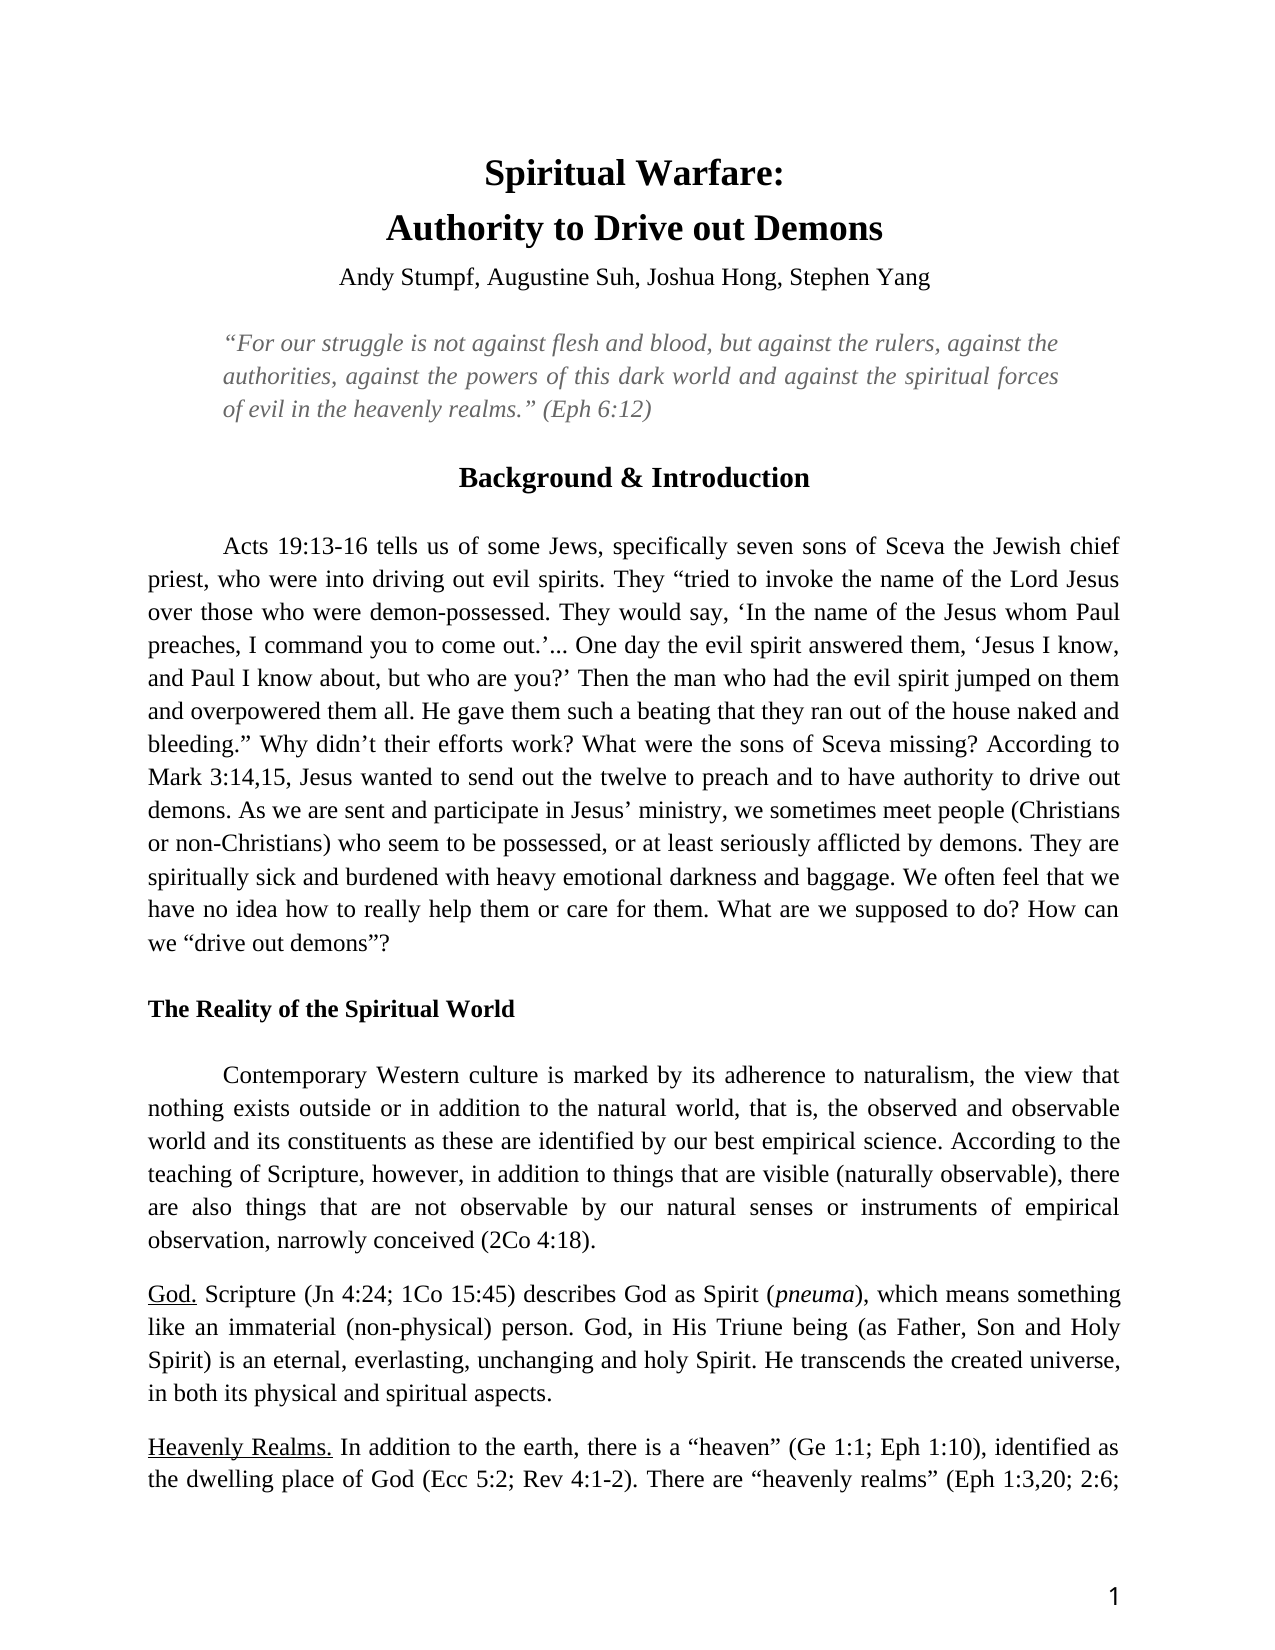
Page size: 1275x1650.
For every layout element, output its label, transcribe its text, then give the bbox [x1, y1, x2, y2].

title Spiritual Warfare: [148, 150, 1121, 193]
text The Reality of the Spiritual World [148, 994, 1121, 1022]
text Acts 19:13-16 tells us of some Jews, specifically seven sons of Sceva the Jewish chief priest, who were into driving out evil spirits. They “tried to invoke the name of the Lord Jesus over those who were demon-possessed. They would say, ‘In the name of the Jesus whom Paul preaches, I command you to come out.’... One day the evil spirit answered them, ‘Jesus I know, and Paul I know about, but who are you?’ Then the man who had the evil spirit jumped on them and overpowered them all. He gave them such a beating that they ran out of the house naked and bleeding.” Why didn’t their efforts work? What were the sons of Sceva missing? According to Mark 3:14,15, Jesus wanted to send out the twelve to preach and to have authority to drive out demons. As we are sent and participate in Jesus’ ministry, we sometimes meet people (Christians or non-Christians) who seem to be possessed, or at least seriously afflicted by demons. They are spiritually sick and burdened with heavy emotional darkness and baggage. We often feel that we have no idea how to really help them or care for them. What are we supposed to do? How can we “drive out demons”? [148, 531, 1121, 956]
text Background & Introduction [148, 460, 1121, 493]
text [148, 1432, 1121, 1493]
text Andy Stumpf, Augustine Suh, Joshua Hong, Stephen Yang [148, 262, 1121, 290]
text “For our struggle is not against flesh and blood, but against the rulers, against the authorities, against the powers of this dark world and against the spiritual forces of evil in the heavenly realms.” (Eph 6:12) [223, 328, 1062, 422]
text God. Scripture (Jn 4:24; 1Co 15:45) describes God as Spirit (pneuma), which means something like an immaterial (non-physical) person. God, in His Triune being (as Father, Son and Holy Spirit) is an eternal, everlasting, unchanging and holy Spirit. He transcends the created universe, in both its physical and spiritual aspects. [148, 1279, 1121, 1406]
title Authority to Drive out Demons [148, 206, 1121, 249]
text Contemporary Western culture is marked by its adherence to naturalism, the view that nothing exists outside or in addition to the natural world, that is, the observed and observable world and its constituents as these are identified by our best empirical science. According to the teaching of Scripture, however, in addition to things that are visible (naturally observable), there are also things that are not observable by our natural senses or instruments of empirical observation, narrowly conceived (2Co 4:18). [148, 1060, 1121, 1253]
